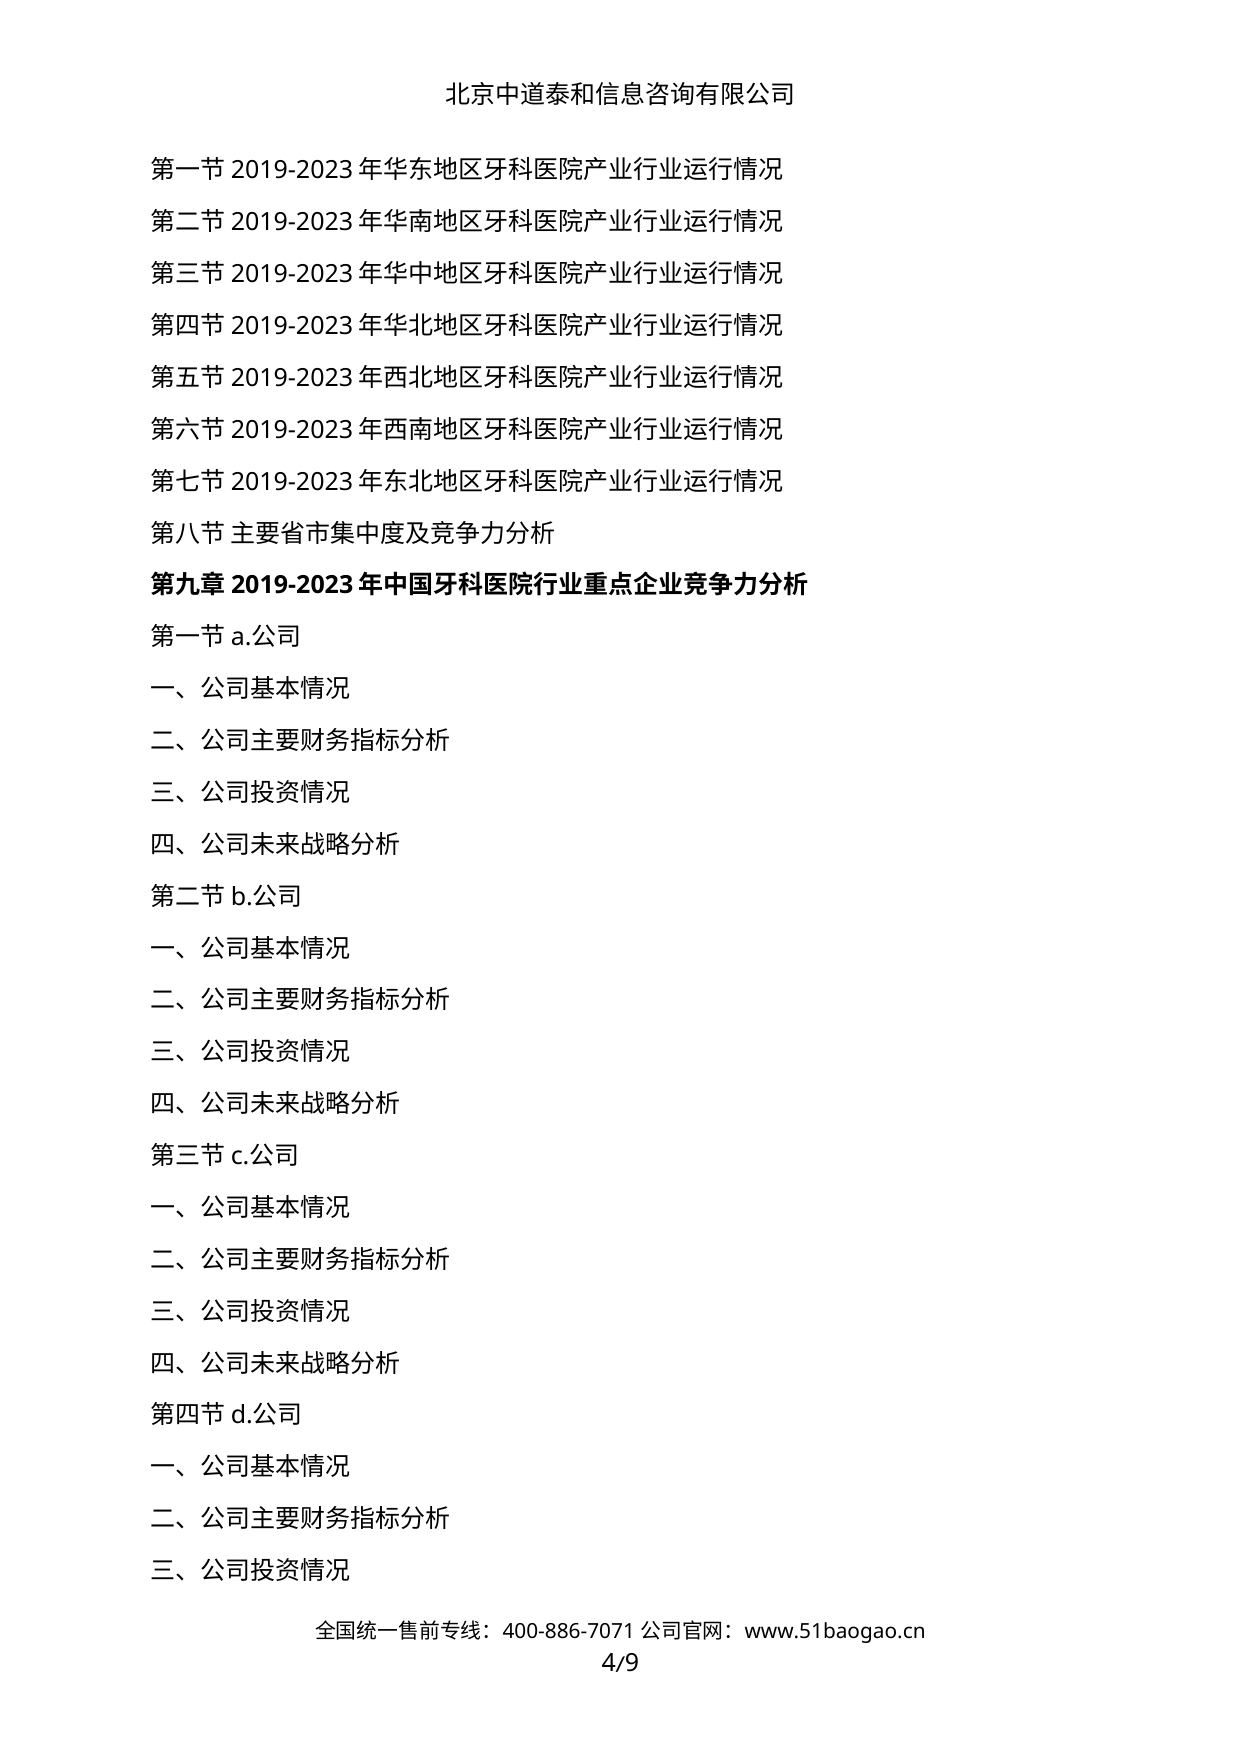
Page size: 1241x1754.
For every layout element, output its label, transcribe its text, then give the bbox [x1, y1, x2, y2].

text 二、公司主要财务指标分析 [150, 980, 1090, 1016]
text 四、公司未来战略分析 [150, 1084, 1090, 1120]
text 第一节 2019-2023年华东地区牙科医院产业行业运行情况 [150, 150, 1090, 186]
text 四、公司未来战略分析 [150, 1343, 1090, 1379]
text 第一节 a.公司 [150, 617, 1090, 653]
text 第二节 b.公司 [150, 876, 1090, 912]
text 一、公司基本情况 [150, 669, 1090, 705]
text 第八节 主要省市集中度及竞争力分析 [150, 513, 1090, 549]
text 第四节 d.公司 [150, 1395, 1090, 1431]
text 第六节 2019-2023年西南地区牙科医院产业行业运行情况 [150, 409, 1090, 446]
text 三、公司投资情况 [150, 772, 1090, 809]
text 一、公司基本情况 [150, 928, 1090, 964]
text 第七节 2019-2023年东北地区牙科医院产业行业运行情况 [150, 461, 1090, 497]
text 四、公司未来战略分析 [150, 824, 1090, 861]
text 第五节 2019-2023年西北地区牙科医院产业行业运行情况 [150, 357, 1090, 394]
text 三、公司投资情况 [150, 1291, 1090, 1327]
text 一、公司基本情况 [150, 1187, 1090, 1224]
text 第二节 2019-2023年华南地区牙科医院产业行业运行情况 [150, 202, 1090, 238]
text 第三节 2019-2023年华中地区牙科医院产业行业运行情况 [150, 254, 1090, 290]
text 一、公司基本情况 [150, 1447, 1090, 1483]
text 第三节 c.公司 [150, 1136, 1090, 1172]
text 二、公司主要财务指标分析 [150, 1499, 1090, 1535]
text 第四节 2019-2023年华北地区牙科医院产业行业运行情况 [150, 306, 1090, 342]
text 三、公司投资情况 [150, 1551, 1090, 1587]
text 三、公司投资情况 [150, 1032, 1090, 1068]
text 第九章 2019-2023年中国牙科医院行业重点企业竞争力分析 [150, 565, 1090, 601]
text 二、公司主要财务指标分析 [150, 721, 1090, 757]
text 二、公司主要财务指标分析 [150, 1239, 1090, 1276]
